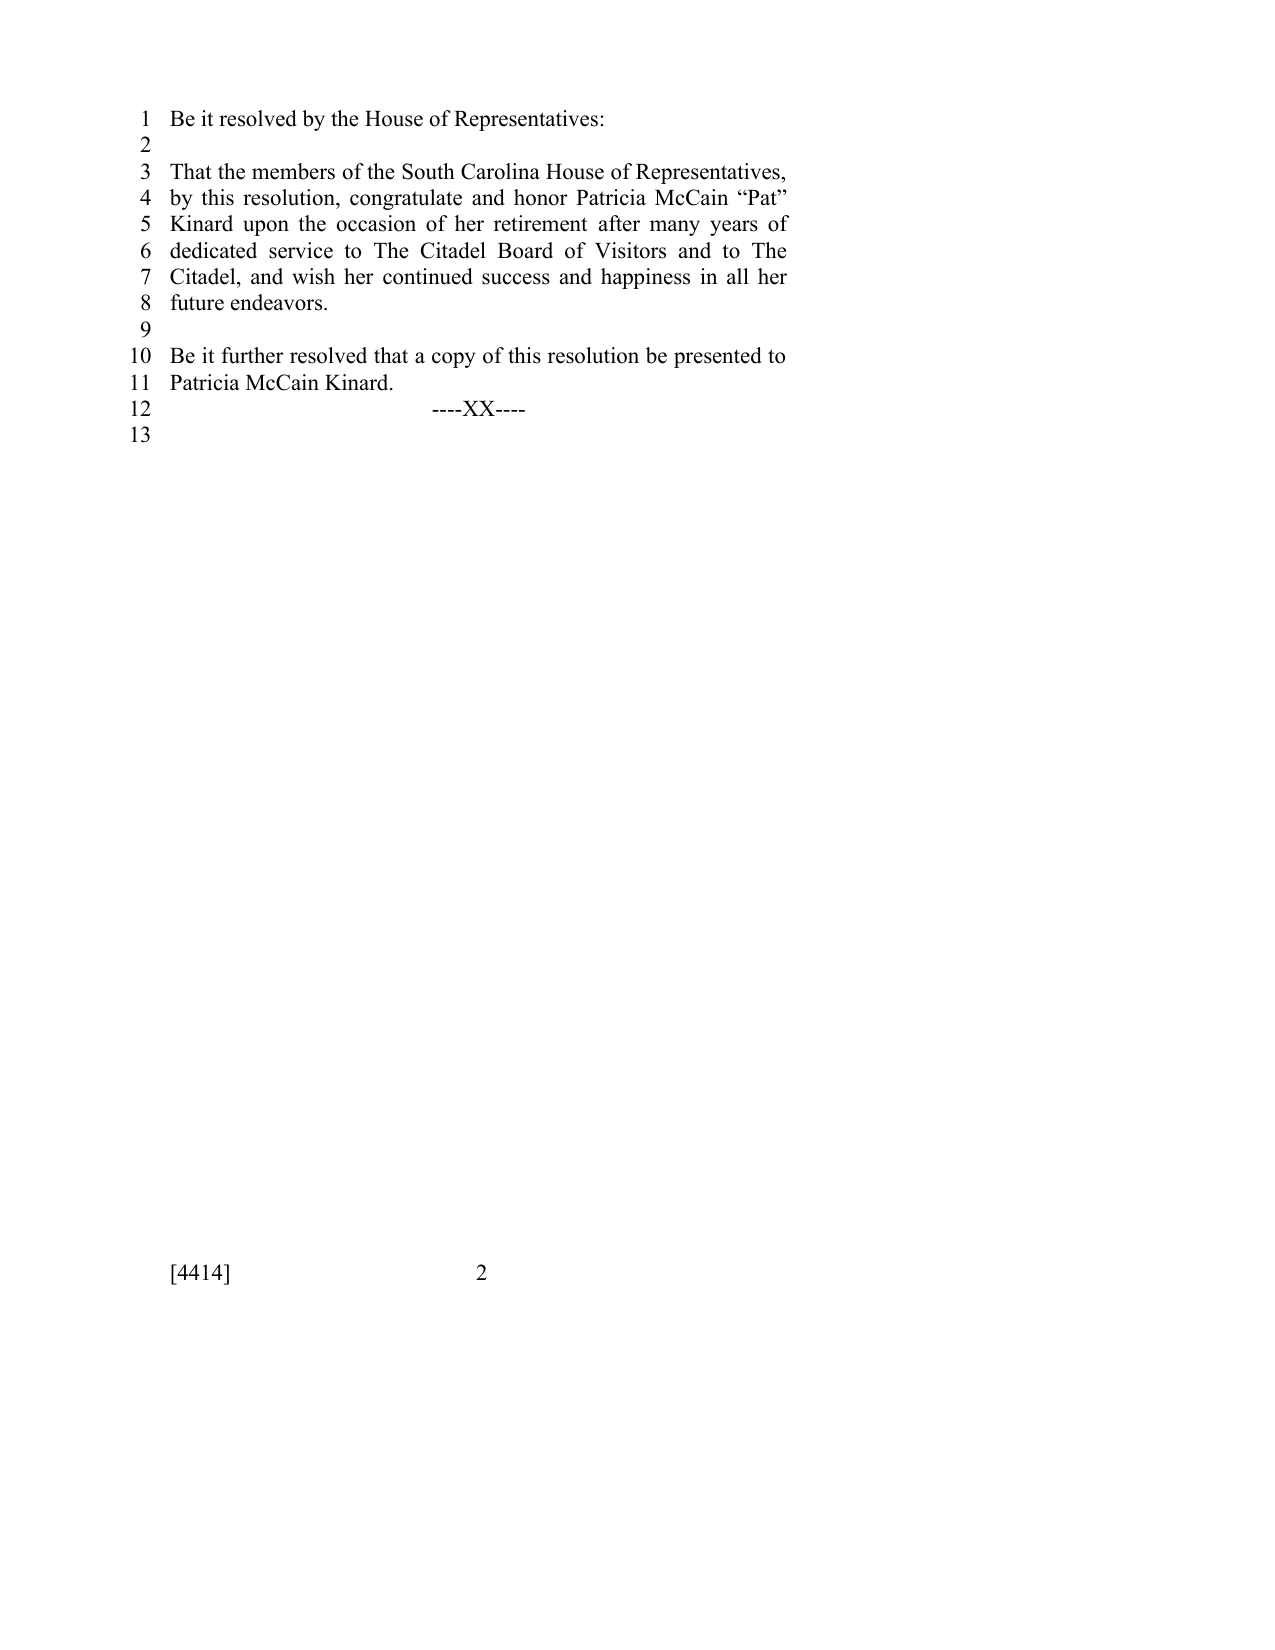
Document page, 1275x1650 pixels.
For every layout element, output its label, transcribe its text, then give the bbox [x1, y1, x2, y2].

text ----XX---- [169, 395, 787, 421]
text Be it further resolved that a copy of this resolution be presented to Patricia McCain Kinard. [169, 342, 787, 395]
text Be it resolved by the House of Representatives: [169, 105, 787, 131]
text That the members of the South Carolina House of Representatives, by this resolution, congratulate and honor Patricia McCain “Pat” Kinard upon the occasion of her retirement after many years of dedicated service to The Citadel Board of Visitors and to The Citadel, and wish her continued success and happiness in all her future endeavors. [169, 158, 787, 316]
